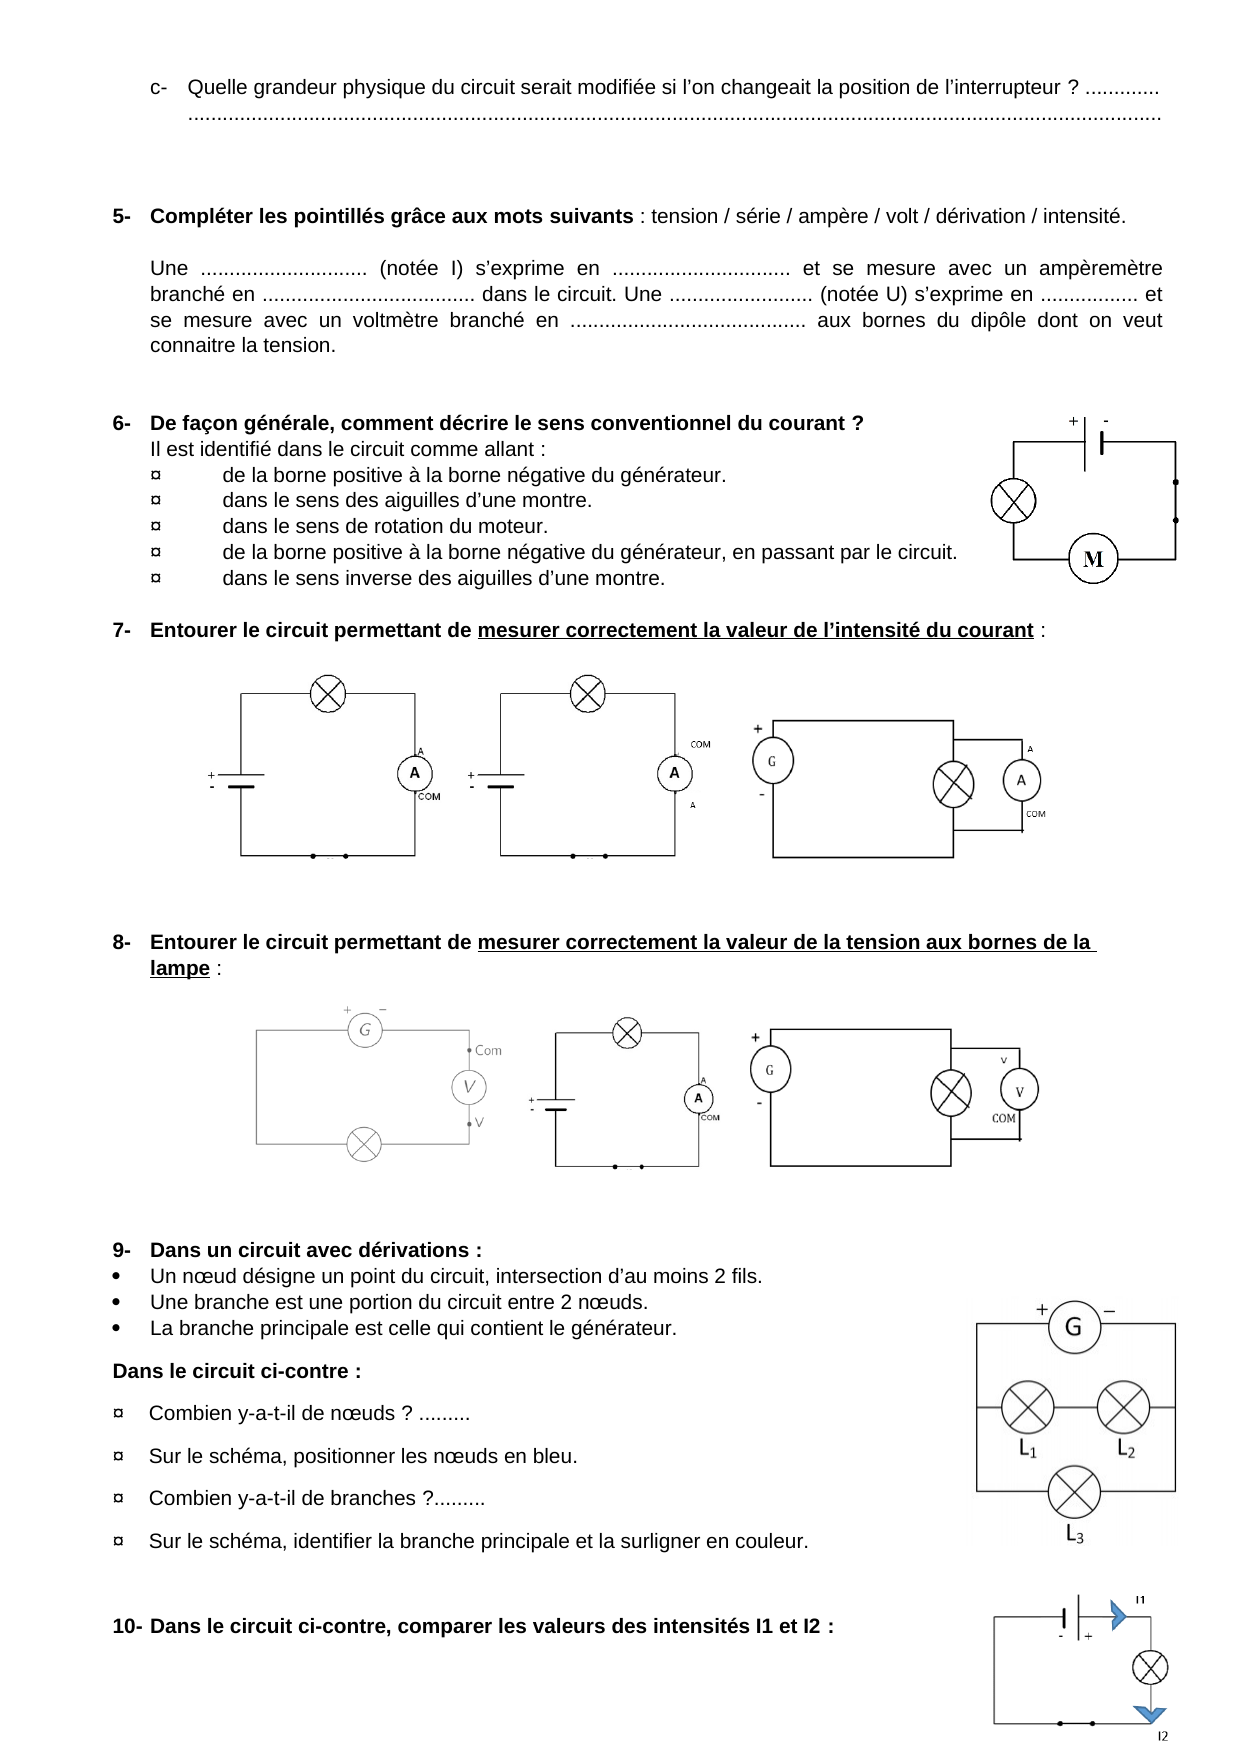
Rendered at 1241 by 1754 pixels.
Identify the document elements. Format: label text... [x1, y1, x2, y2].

list ......................................................................................................................................................................... [187, 101, 1165, 125]
list De façon générale, comment décrire le sens conventionnel du courant ? [112, 411, 988, 435]
list Entourer le circuit permettant de mesurer correctement la valeur de la tension aux bornes de la lampe : [112, 930, 1165, 980]
picture [963, 1291, 1188, 1544]
list ¤ de la borne positive à la borne négative du générateur. [150, 462, 1165, 486]
list Il est identifié dans le circuit comme allant : [150, 437, 1165, 461]
text Dans le circuit ci-contre : [112, 1359, 963, 1383]
list Une branche est une portion du circuit entre 2 nœuds. [112, 1290, 1165, 1314]
list ¤ de la borne positive à la borne négative du générateur, en passant par le circuit. [150, 540, 1165, 564]
text ¤ Combien y-a-t-il de branches ?......... [112, 1486, 963, 1510]
text ¤ Sur le schéma, identifier la branche principale et la surligner en couleur. [112, 1529, 1165, 1553]
text ¤ Sur le schéma, positionner les nœuds en bleu. [112, 1444, 963, 1468]
list Compléter les pointillés grâce aux mots suivants : tension / série / ampère / volt / dérivation / intensité. [112, 204, 1165, 228]
list ¤ dans le sens de rotation du moteur. [150, 514, 1165, 538]
list Dans un circuit avec dérivations : [112, 1238, 1165, 1262]
list ¤ dans le sens inverse des aiguilles d’une montre. [150, 566, 1165, 590]
text ¤ Combien y-a-t-il de nœuds ? ......... [112, 1401, 963, 1425]
list ¤ dans le sens des aiguilles d’une montre. [150, 488, 1165, 512]
picture [177, 660, 1092, 869]
list La branche principale est celle qui contient le générateur. [112, 1316, 963, 1340]
list Une ............................. (notée I) s’exprime en ............................... et se mesure avec un ampèremètre branché en ..................................... dans le circuit. Une ......................... (notée U) s’exprime en ................. et se mesure avec un voltmètre branché en ......................................... aux bornes du dipôle dont on veut connaitre la tension. [150, 256, 1165, 357]
list Quelle grandeur physique du circuit serait modifiée si l’on changeait la position de l’interrupteur ? ............. [150, 75, 1165, 99]
list Entourer le circuit permettant de mesurer correctement la valeur de l’intensité du courant : [112, 617, 1165, 641]
picture [964, 1581, 1184, 1754]
picture [218, 998, 1059, 1177]
list Dans le circuit ci-contre, comparer les valeurs des intensités I1 et I2 : [112, 1614, 964, 1638]
picture [988, 410, 1182, 451]
list Un nœud désigne un point du circuit, intersection d’au moins 2 fils. [112, 1264, 1165, 1288]
